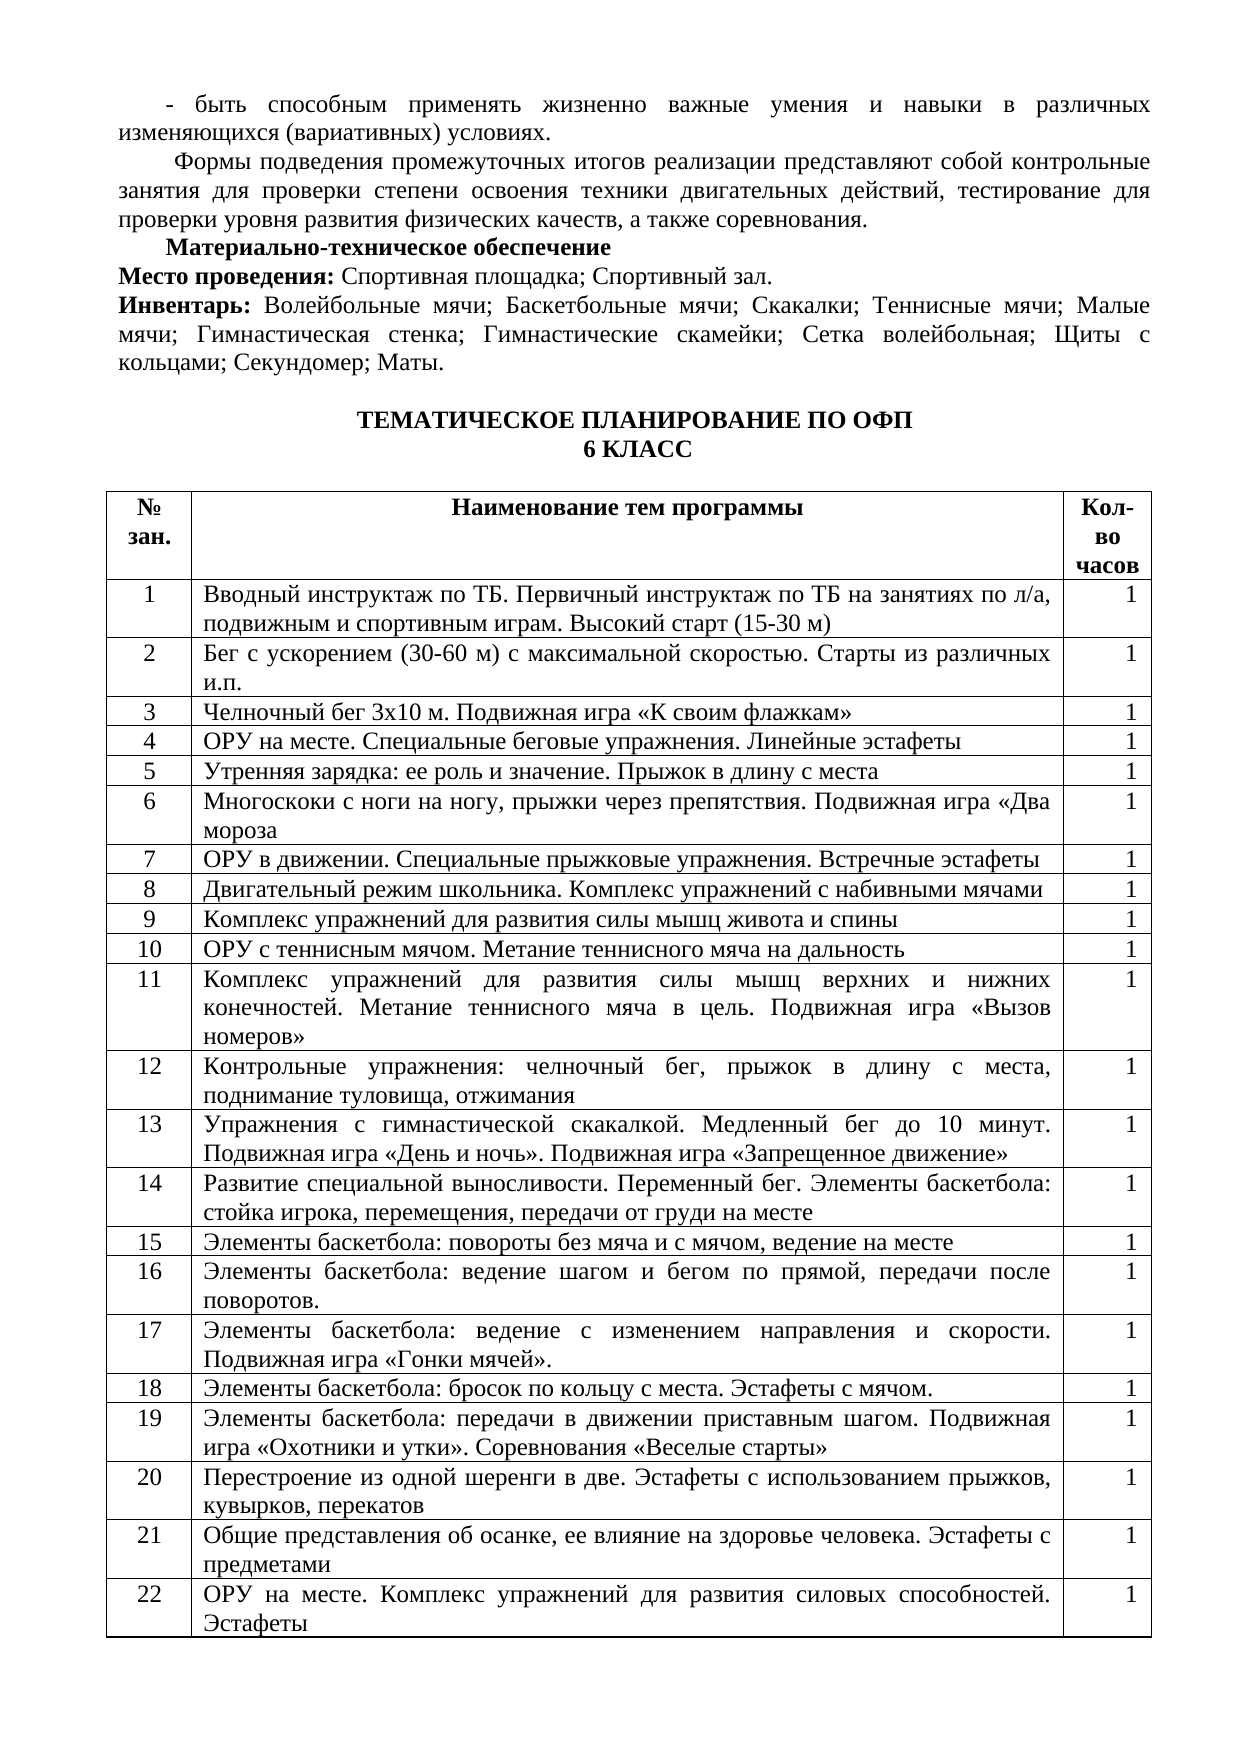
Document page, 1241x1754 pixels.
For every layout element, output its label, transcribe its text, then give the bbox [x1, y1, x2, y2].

table_cell Двигательный режим школьника. Комплекс упражнений с набивными мячами [192, 874, 1063, 903]
table_cell 8 [107, 874, 191, 903]
table_cell 1 [1064, 786, 1151, 843]
table_cell Утренняя зарядка: ее роль и значение. Прыжок в длину с места [192, 756, 1063, 785]
table_header № зан. [107, 492, 191, 578]
table_cell 1 [1064, 1051, 1151, 1108]
text Инвентарь: Волейбольные мячи; Баскетбольные мячи; Скакалки; Теннисные мячи; Малые мячи; Гимнастическая стенка; Гимнастические скамейки; Сетка волейбольная; Щиты с кольцами; Секундомер; Маты. [118, 290, 1152, 376]
table_cell 16 [107, 1256, 191, 1314]
table_cell 1 [1064, 1374, 1151, 1402]
table_cell 22 [107, 1579, 191, 1636]
text Место проведения: Спортивная площадка; Спортивный зал. [118, 261, 1152, 290]
text 6 КЛАСС [118, 434, 1152, 462]
table_cell 14 [107, 1168, 191, 1226]
table_cell Бег с ускорением (30-) с максимальной скоростью. Старты из различных и.п. [192, 638, 1063, 696]
table_cell Развитие специальной выносливости. Переменный бег. Элементы баскетбола: стойка игрока, перемещения, передачи от груди на месте [192, 1168, 1063, 1226]
table_cell 1 [1064, 964, 1151, 1050]
table_cell 1 [1064, 845, 1151, 873]
table_cell 21 [107, 1520, 191, 1578]
table_cell 1 [1064, 1256, 1151, 1314]
table_cell Челночный бег 3х10 м. Подвижная игра «К своим флажкам» [192, 697, 1063, 725]
table_header Кол-во часов [1064, 492, 1151, 578]
table_cell 7 [107, 845, 191, 873]
table_cell 1 [1064, 1110, 1151, 1167]
table_cell Многоскоки с ноги на ногу, прыжки через препятствия. Подвижная игра «Два мороза [192, 786, 1063, 843]
table_cell 6 [107, 786, 191, 843]
table_cell 4 [107, 726, 191, 755]
table_cell 2 [107, 638, 191, 696]
table_cell 20 [107, 1462, 191, 1519]
table_cell 1 [1064, 1579, 1151, 1636]
table_cell 1 [1064, 580, 1151, 637]
table_cell 1 [1064, 904, 1151, 933]
text ТЕМАТИЧЕСКОЕ ПЛАНИРОВАНИЕ ПО ОФП [118, 405, 1152, 434]
table_cell 1 [1064, 1403, 1151, 1461]
text Формы подведения промежуточных итогов реализации представляют собой контрольные занятия для проверки степени освоения техники двигательных действий, тестирование для проверки уровня развития физических качеств, а также соревнования. [118, 146, 1152, 232]
table_cell 1 [1064, 697, 1151, 725]
table_cell Элементы баскетбола: ведение с изменением направления и скорости. Подвижная игра «Гонки мячей». [192, 1315, 1063, 1372]
table_cell 19 [107, 1403, 191, 1461]
table_cell ОРУ на месте. Комплекс упражнений для развития силовых способностей. Эстафеты [192, 1579, 1063, 1636]
table_cell ОРУ на месте. Специальные беговые упражнения. Линейные эстафеты [192, 726, 1063, 755]
table_cell Комплекс упражнений для развития силы мышц верхних и нижних конечностей. Метание теннисного мяча в цель. Подвижная игра «Вызов номеров» [192, 964, 1063, 1050]
table_cell 1 [107, 580, 191, 637]
table_cell Вводный инструктаж по ТБ. Первичный инструктаж по ТБ на занятиях по л/а, подвижным и спортивным играм. Высокий старт (15-) [192, 580, 1063, 637]
table_cell Элементы баскетбола: повороты без мяча и с мячом, ведение на месте [192, 1227, 1063, 1255]
table_cell 1 [1064, 1462, 1151, 1519]
table_cell 5 [107, 756, 191, 785]
table_cell 17 [107, 1315, 191, 1372]
table_cell 13 [107, 1110, 191, 1167]
table_cell 1 [1064, 1520, 1151, 1578]
table_cell 12 [107, 1051, 191, 1108]
table_cell Общие представления об осанке, ее влияние на здоровье человека. Эстафеты с предметами [192, 1520, 1063, 1578]
table_cell 9 [107, 904, 191, 933]
table_cell Элементы баскетбола: бросок по кольцу с места. Эстафеты с мячом. [192, 1374, 1063, 1402]
table_cell 1 [1064, 726, 1151, 755]
text - быть способным применять жизненно важные умения и навыки в различных изменяющихся (вариативных) условиях. [118, 89, 1152, 146]
table_cell 1 [1064, 756, 1151, 785]
table_cell 1 [1064, 1168, 1151, 1226]
table_cell ОРУ в движении. Специальные прыжковые упражнения. Встречные эстафеты [192, 845, 1063, 873]
table_cell Перестроение из одной шеренги в две. Эстафеты с использованием прыжков, кувырков, перекатов [192, 1462, 1063, 1519]
table_header Наименование тем программы [192, 492, 1063, 578]
table_cell 1 [1064, 934, 1151, 963]
table_cell 3 [107, 697, 191, 725]
table_cell 11 [107, 964, 191, 1050]
table_cell 1 [1064, 1227, 1151, 1255]
table_cell 1 [1064, 1315, 1151, 1372]
table_cell Контрольные упражнения: челночный бег, прыжок в длину с места, поднимание туловища, отжимания [192, 1051, 1063, 1108]
table_cell 10 [107, 934, 191, 963]
table_cell Упражнения с гимнастической скакалкой. Медленный бег до 10 минут. Подвижная игра «День и ночь». Подвижная игра «Запрещенное движение» [192, 1110, 1063, 1167]
table_cell Элементы баскетбола: передачи в движении приставным шагом. Подвижная игра «Охотники и утки». Соревнования «Веселые старты» [192, 1403, 1063, 1461]
table_cell Элементы баскетбола: ведение шагом и бегом по прямой, передачи после поворотов. [192, 1256, 1063, 1314]
table_cell 1 [1064, 874, 1151, 903]
table_cell 1 [1064, 638, 1151, 696]
table_cell 15 [107, 1227, 191, 1255]
table_cell 18 [107, 1374, 191, 1402]
table_cell ОРУ с теннисным мячом. Метание теннисного мяча на дальность [192, 934, 1063, 963]
text Материально-техническое обеспечение [118, 232, 1152, 261]
table_cell Комплекс упражнений для развития силы мышц живота и спины [192, 904, 1063, 933]
